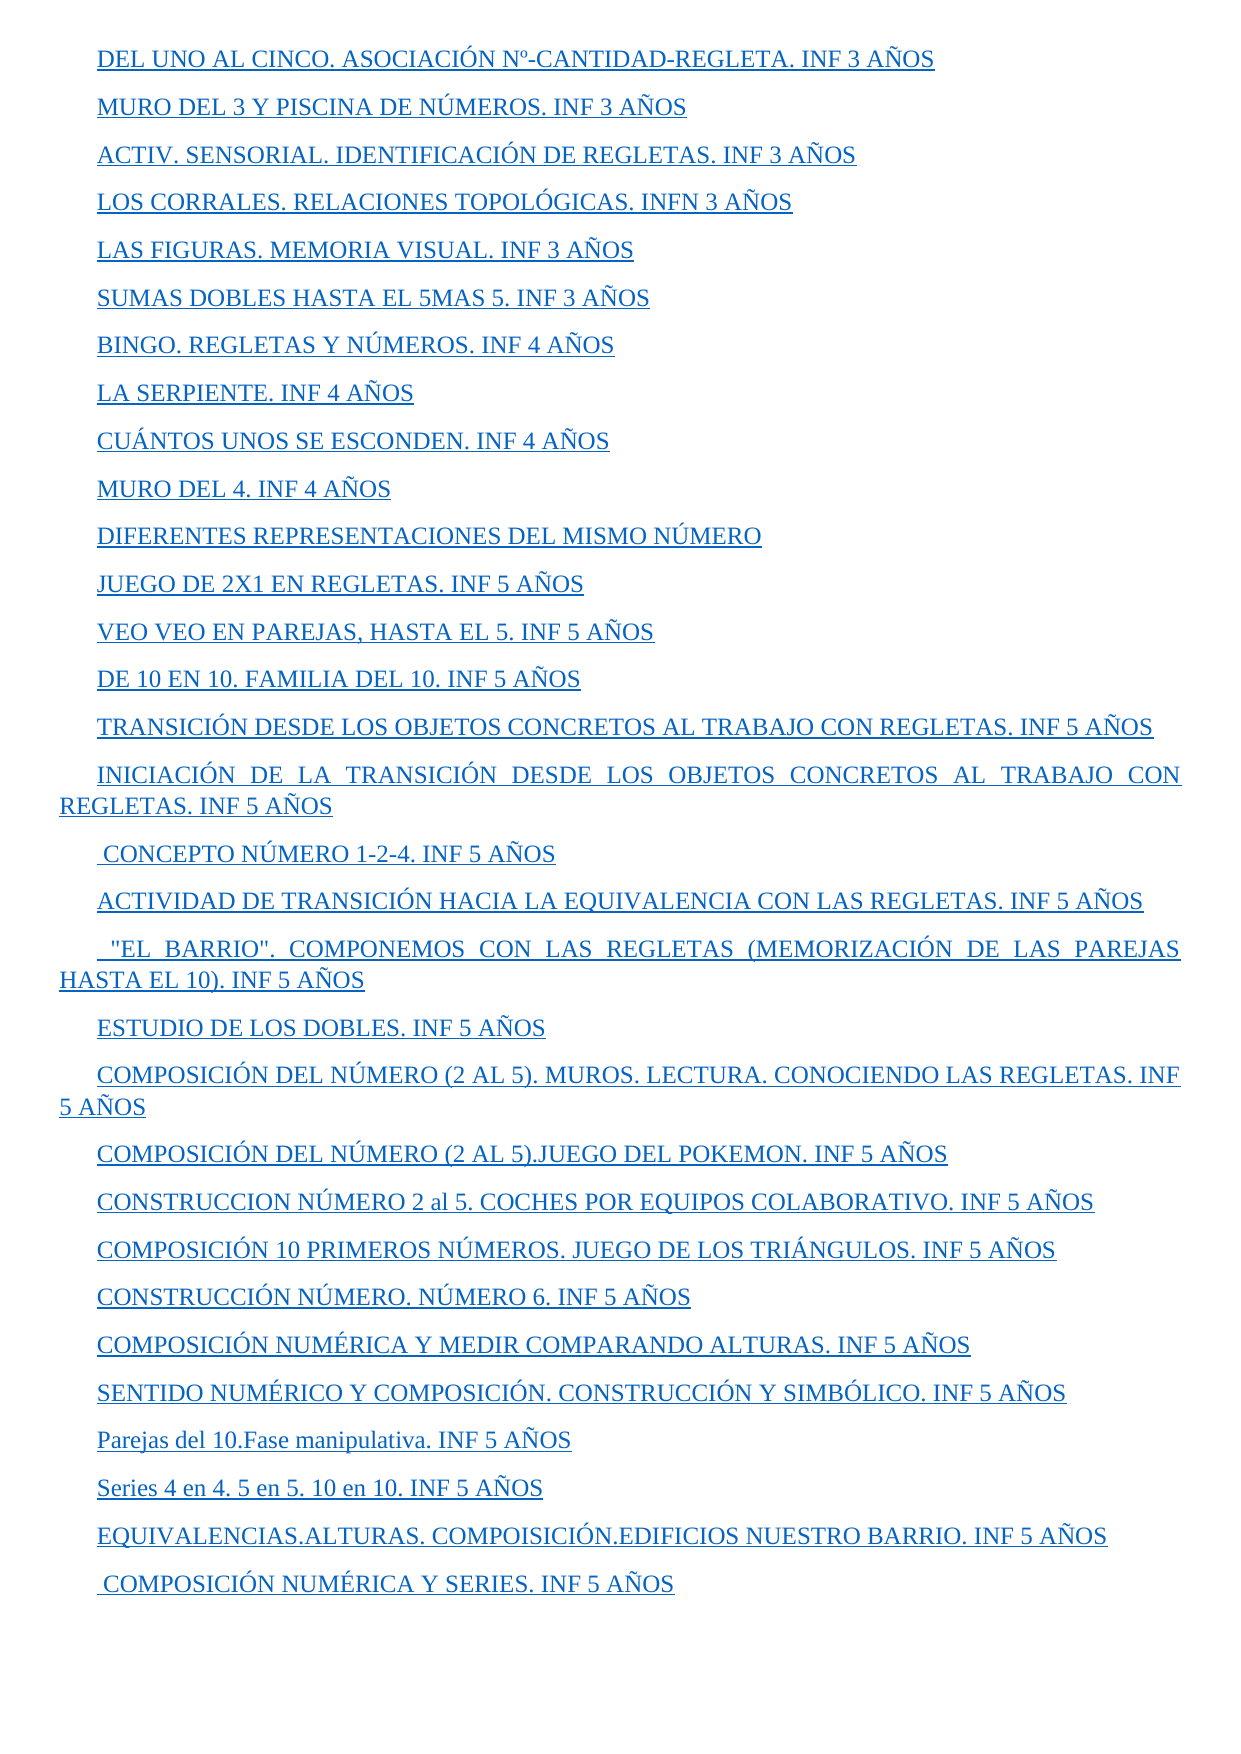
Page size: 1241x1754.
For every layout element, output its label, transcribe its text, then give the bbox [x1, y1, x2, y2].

text VEO VEO EN PAREJAS, HASTA EL 5. INF 5 AÑOS [59, 617, 1181, 646]
text TRANSICIÓN DESDE LOS OBJETOS CONCRETOS AL TRABAJO CON REGLETAS. INF 5 AÑOS [59, 712, 1181, 741]
text DE 10 EN 10. FAMILIA DEL 10. INF 5 AÑOS [59, 664, 1181, 693]
text COMPOSICIÓN NUMÉRICA Y MEDIR COMPARANDO ALTURAS. INF 5 AÑOS [59, 1330, 1181, 1359]
text LOS CORRALES. RELACIONES TOPOLÓGICAS. INFN 3 AÑOS [59, 187, 1181, 216]
text LA SERPIENTE. INF 4 AÑOS [59, 378, 1181, 407]
text JUEGO DE 2X1 EN REGLETAS. INF 5 AÑOS [59, 569, 1181, 598]
text BINGO. REGLETAS Y NÚMEROS. INF 4 AÑOS [59, 331, 1181, 359]
text SUMAS DOBLES HASTA EL 5MAS 5. INF 3 AÑOS [59, 283, 1181, 312]
text INICIACIÓN DE LA TRANSICIÓN DESDE LOS OBJETOS CONCRETOS AL TRABAJO CON REGLETAS. INF 5 AÑOS [59, 760, 1181, 820]
text COMPOSICIÓN DEL NÚMERO (2 AL 5).JUEGO DEL POKEMON. INF 5 AÑOS [59, 1139, 1181, 1168]
text COMPOSICIÓN DEL NÚMERO (2 AL 5). MUROS. LECTURA. CONOCIENDO LAS REGLETAS. INF 5 AÑOS [59, 1061, 1181, 1120]
text SENTIDO NUMÉRICO Y COMPOSICIÓN. CONSTRUCCIÓN Y SIMBÓLICO. INF 5 AÑOS [59, 1378, 1181, 1407]
text Series 4 en 4. 5 en 5. 10 en 10. INF 5 AÑOS [59, 1473, 1181, 1502]
text LAS FIGURAS. MEMORIA VISUAL. INF 3 AÑOS [59, 235, 1181, 264]
text "EL BARRIO". COMPONEMOS CON LAS REGLETAS (MEMORIZACIÓN DE LAS PAREJAS HASTA EL 10). INF 5 AÑOS [59, 934, 1181, 994]
text CONSTRUCCIÓN NÚMERO. NÚMERO 6. INF 5 AÑOS [59, 1282, 1181, 1311]
text ACTIVIDAD DE TRANSICIÓN HACIA LA EQUIVALENCIA CON LAS REGLETAS. INF 5 AÑOS [59, 886, 1181, 915]
text DEL UNO AL CINCO. ASOCIACIÓN Nº-CANTIDAD-REGLETA. INF 3 AÑOS [59, 44, 1181, 73]
text ESTUDIO DE LOS DOBLES. INF 5 AÑOS [59, 1013, 1181, 1042]
text Parejas del 10.Fase manipulativa. INF 5 AÑOS [59, 1426, 1181, 1454]
text EQUIVALENCIAS.ALTURAS. COMPOISICIÓN.EDIFICIOS NUESTRO BARRIO. INF 5 AÑOS [59, 1521, 1181, 1550]
text MURO DEL 4. INF 4 AÑOS [59, 474, 1181, 502]
text CUÁNTOS UNOS SE ESCONDEN. INF 4 AÑOS [59, 426, 1181, 455]
text CONCEPTO NÚMERO 1-2-4. INF 5 AÑOS [59, 839, 1181, 867]
text COMPOSICIÓN 10 PRIMEROS NÚMEROS. JUEGO DE LOS TRIÁNGULOS. INF 5 AÑOS [59, 1235, 1181, 1263]
text MURO DEL 3 Y PISCINA DE NÚMEROS. INF 3 AÑOS [59, 92, 1181, 121]
text DIFERENTES REPRESENTACIONES DEL MISMO NÚMERO [59, 521, 1181, 550]
text ACTIV. SENSORIAL. IDENTIFICACIÓN DE REGLETAS. INF 3 AÑOS [59, 140, 1181, 168]
text CONSTRUCCION NÚMERO 2 al 5. COCHES POR EQUIPOS COLABORATIVO. INF 5 AÑOS [59, 1187, 1181, 1216]
text COMPOSICIÓN NUMÉRICA Y SERIES. INF 5 AÑOS [59, 1569, 1181, 1597]
